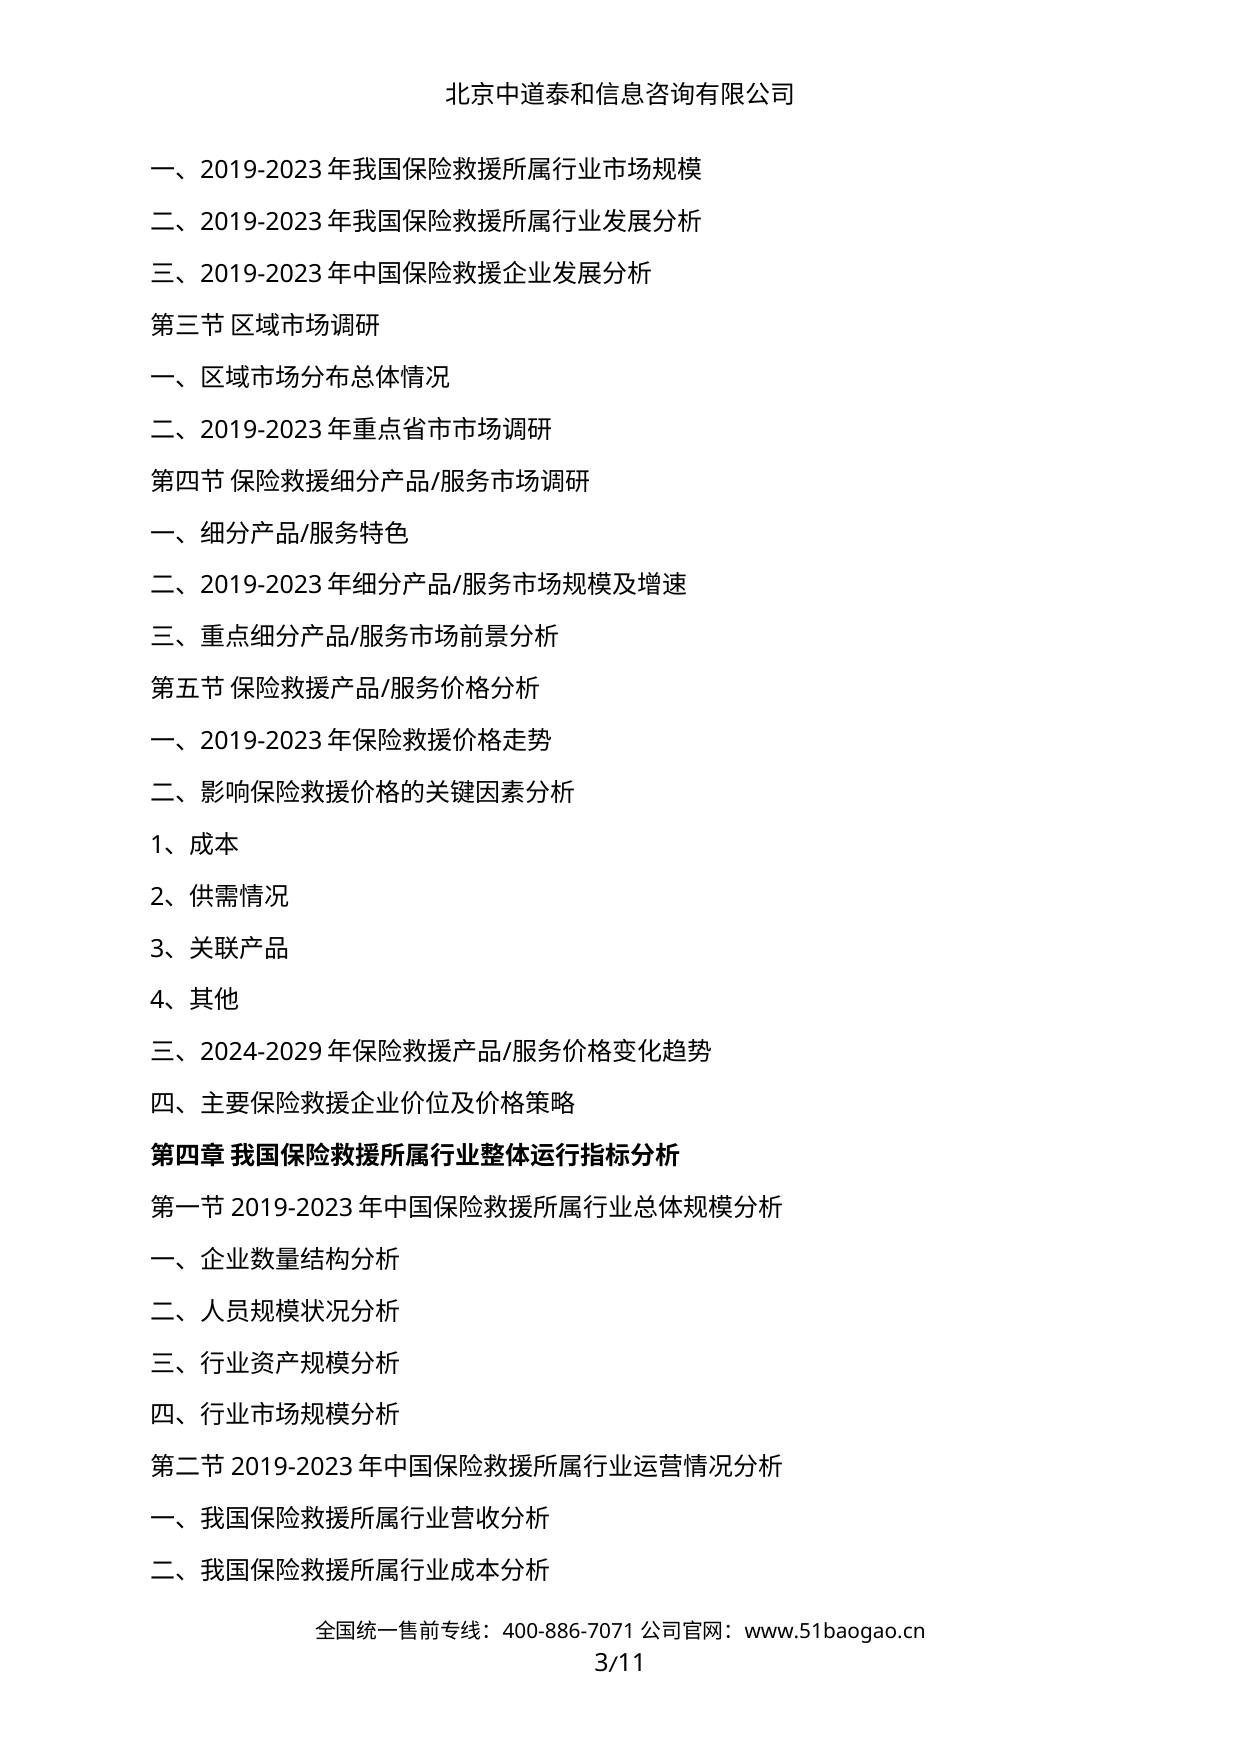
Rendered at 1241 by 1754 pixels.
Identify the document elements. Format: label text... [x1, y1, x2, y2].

text 二、2019-2023年重点省市市场调研 [150, 409, 1090, 446]
text 4、其他 [150, 980, 1090, 1016]
text 一、2019-2023年我国保险救援所属行业市场规模 [150, 150, 1090, 186]
text 一、企业数量结构分析 [150, 1239, 1090, 1276]
text 一、2019-2023年保险救援价格走势 [150, 721, 1090, 757]
text 一、我国保险救援所属行业营收分析 [150, 1499, 1090, 1535]
text 三、2024-2029年保险救援产品/服务价格变化趋势 [150, 1032, 1090, 1068]
text 第四章 我国保险救援所属行业整体运行指标分析 [150, 1136, 1090, 1172]
text 三、行业资产规模分析 [150, 1343, 1090, 1379]
text 第四节 保险救援细分产品/服务市场调研 [150, 461, 1090, 497]
text 第一节 2019-2023年中国保险救援所属行业总体规模分析 [150, 1187, 1090, 1224]
text 二、人员规模状况分析 [150, 1291, 1090, 1327]
text 三、重点细分产品/服务市场前景分析 [150, 617, 1090, 653]
text 四、行业市场规模分析 [150, 1395, 1090, 1431]
text 三、2019-2023年中国保险救援企业发展分析 [150, 254, 1090, 290]
text 二、2019-2023年我国保险救援所属行业发展分析 [150, 202, 1090, 238]
text 四、主要保险救援企业价位及价格策略 [150, 1084, 1090, 1120]
text 第三节 区域市场调研 [150, 306, 1090, 342]
text 3、关联产品 [150, 928, 1090, 964]
text 2、供需情况 [150, 876, 1090, 912]
text 一、区域市场分布总体情况 [150, 357, 1090, 394]
text 第二节 2019-2023年中国保险救援所属行业运营情况分析 [150, 1447, 1090, 1483]
text 二、我国保险救援所属行业成本分析 [150, 1551, 1090, 1587]
text 二、2019-2023年细分产品/服务市场规模及增速 [150, 565, 1090, 601]
text 第五节 保险救援产品/服务价格分析 [150, 669, 1090, 705]
text 二、影响保险救援价格的关键因素分析 [150, 772, 1090, 809]
text 1、成本 [150, 824, 1090, 861]
text 一、细分产品/服务特色 [150, 513, 1090, 549]
